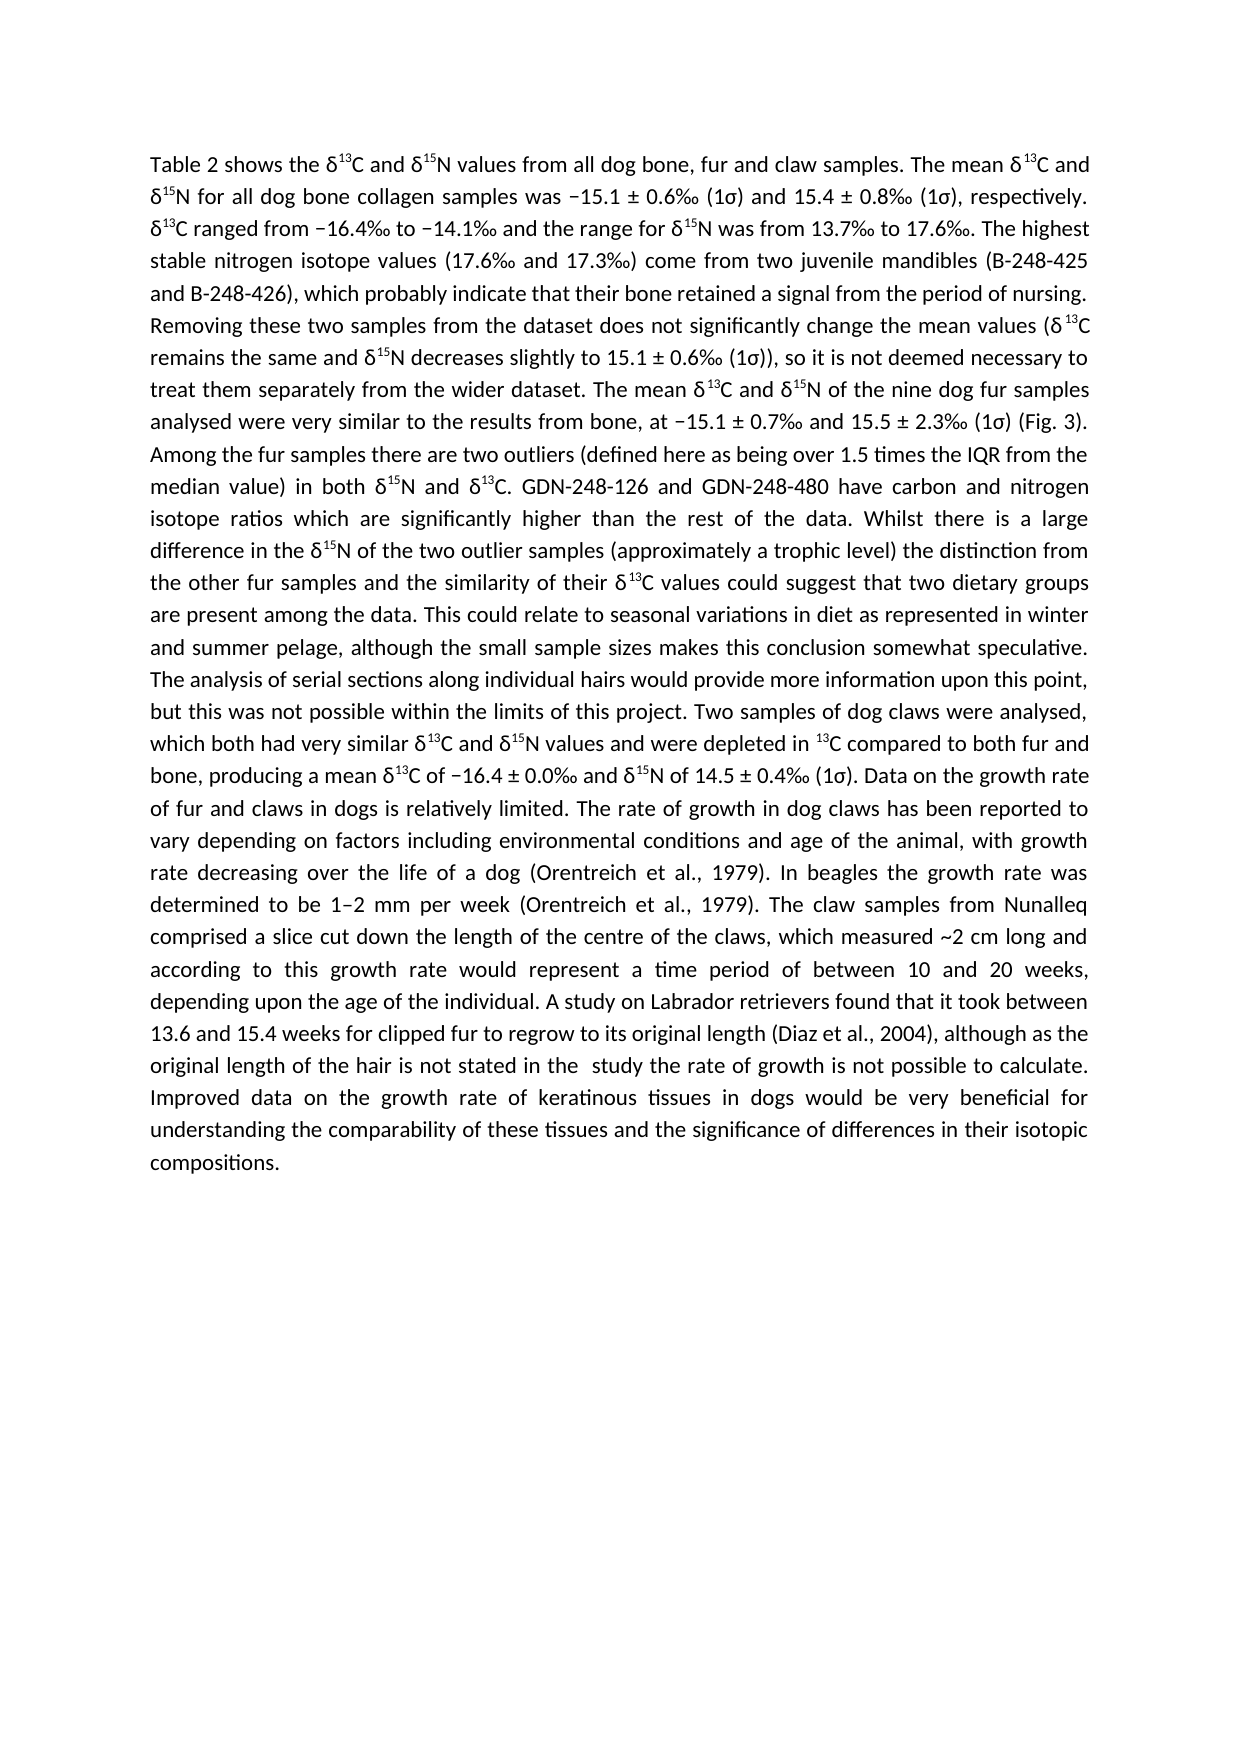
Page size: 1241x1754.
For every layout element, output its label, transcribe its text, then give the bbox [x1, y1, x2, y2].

text Table 2 shows the δ13C and δ15N values from all dog bone, fur and claw samples. The mean δ13C and δ15N for all dog bone collagen samples was −15.1 ± 0.6‰ (1σ) and 15.4 ± 0.8‰ (1σ), respectively. δ13C ranged from −16.4‰ to −14.1‰ and the range for δ15N was from 13.7‰ to 17.6‰. The highest stable nitrogen isotope values (17.6‰ and 17.3‰) come from two juvenile mandibles (B-248-425 and B-248-426), which probably indicate that their bone retained a signal from the period of nursing. Removing these two samples from the dataset does not significantly change the mean values (δ13C remains the same and δ15N decreases slightly to 15.1 ± 0.6‰ (1σ)), so it is not deemed necessary to treat them separately from the wider dataset. The mean δ13C and δ15N of the nine dog fur samples analysed were very similar to the results from bone, at −15.1 ± 0.7‰ and 15.5 ± 2.3‰ (1σ) (Fig. 3). Among the fur samples there are two outliers (defined here as being over 1.5 times the IQR from the median value) in both δ15N and δ13C. GDN-248-126 and GDN-248-480 have carbon and nitrogen isotope ratios which are significantly higher than the rest of the data. Whilst there is a large difference in the δ15N of the two outlier samples (approximately a trophic level) the distinction from the other fur samples and the similarity of their δ13C values could suggest that two dietary groups are present among the data. This could relate to seasonal variations in diet as represented in winter and summer pelage, although the small sample sizes makes this conclusion somewhat speculative. The analysis of serial sections along individual hairs would provide more information upon this point, but this was not possible within the limits of this project. Two samples of dog claws were analysed, which both had very similar δ13C and δ15N values and were depleted in 13C compared to both fur and bone, producing a mean δ13C of −16.4 ± 0.0‰ and δ15N of 14.5 ± 0.4‰ (1σ). Data on the growth rate of fur and claws in dogs is relatively limited. The rate of growth in dog claws has been reported to vary depending on factors including environmental conditions and age of the animal, with growth rate decreasing over the life of a dog (Orentreich et al., 1979). In beagles the growth rate was determined to be 1–2 mm per week (Orentreich et al., 1979). The claw samples from Nunalleq comprised a slice cut down the length of the centre of the claws, which measured ~2 cm long and according to this growth rate would represent a time period of between 10 and 20 weeks, depending upon the age of the individual. A study on Labrador retrievers found that it took between 13.6 and 15.4 weeks for clipped fur to regrow to its original length (Diaz et al., 2004), although as the original length of the hair is not stated in the study the rate of growth is not possible to calculate. Improved data on the growth rate of keratinous tissues in dogs would be very beneficial for understanding the comparability of these tissues and the significance of differences in their isotopic compositions. [150, 150, 1090, 1176]
